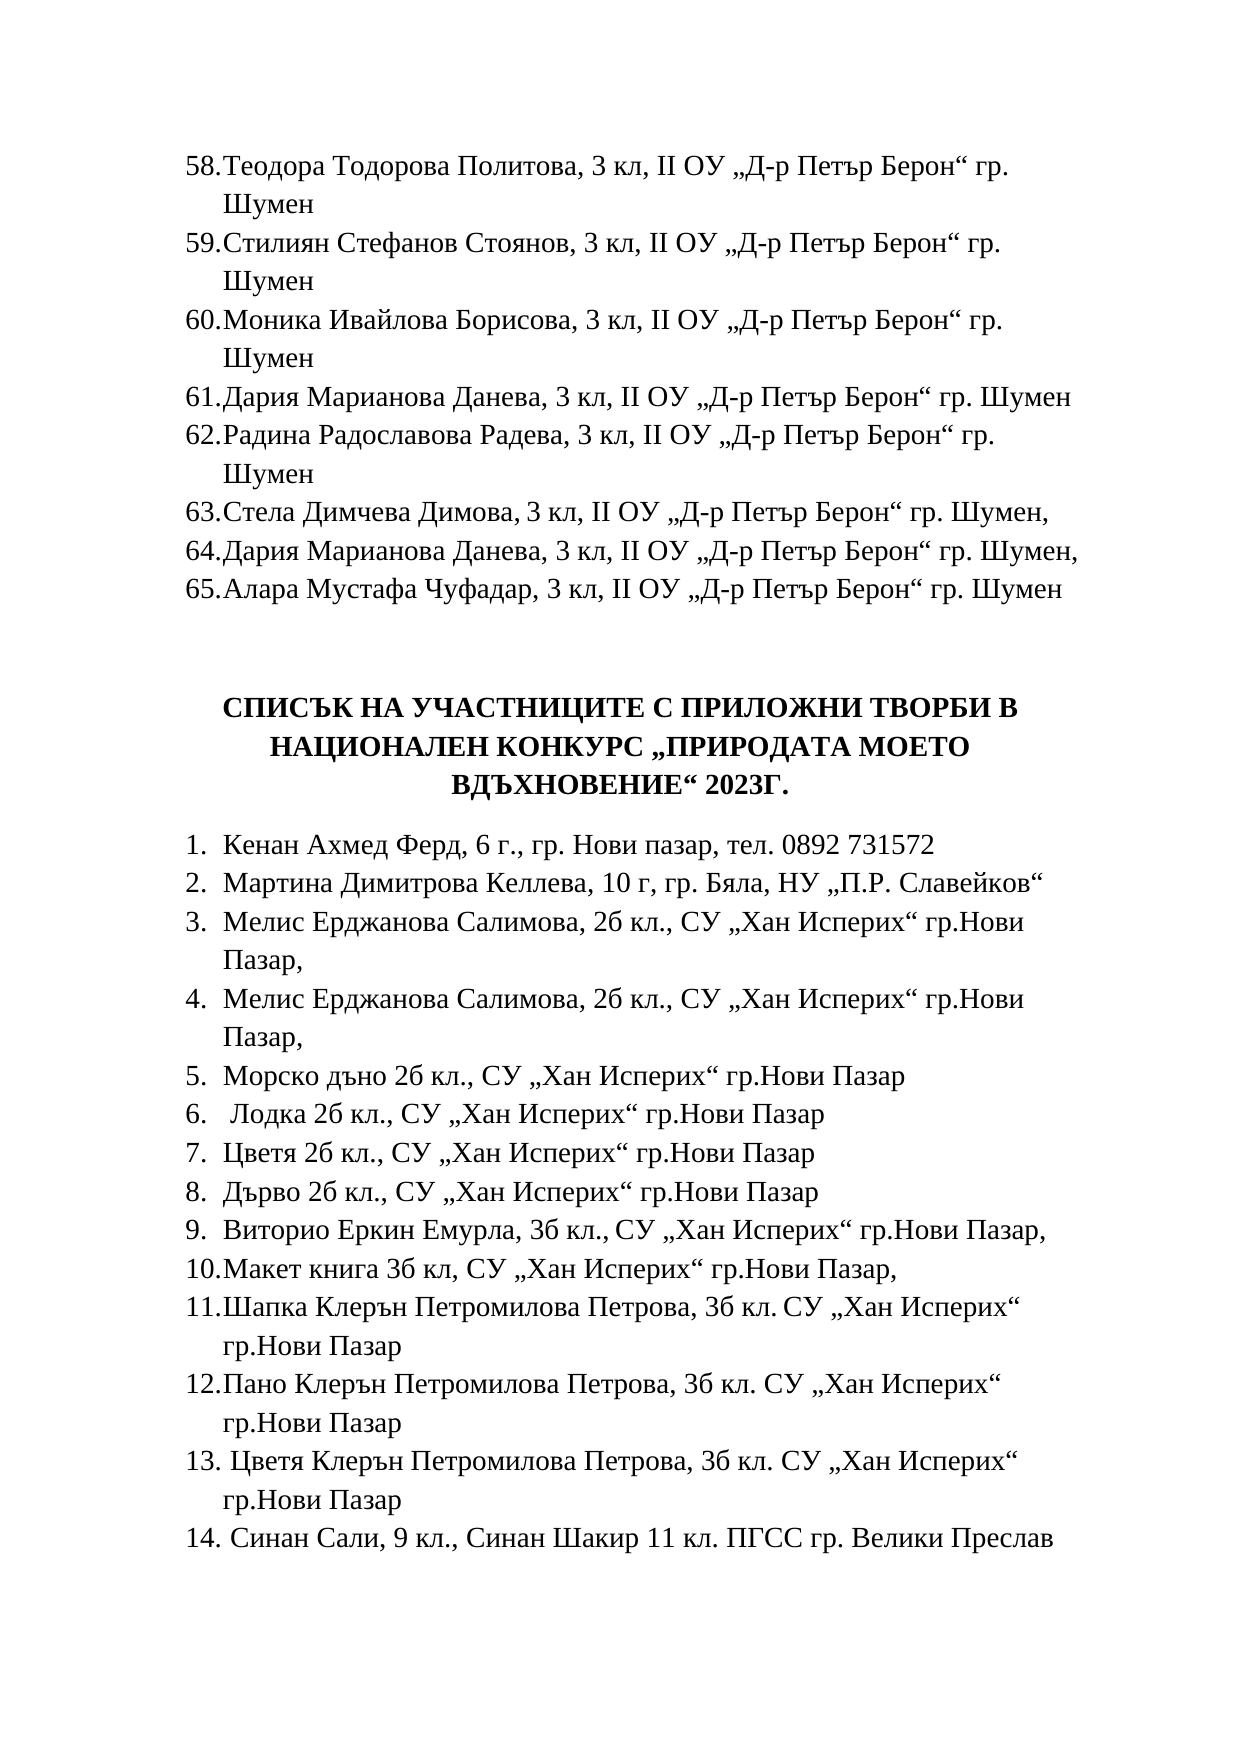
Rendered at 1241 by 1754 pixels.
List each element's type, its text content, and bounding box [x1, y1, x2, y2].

list Дърво 2б кл., СУ „Хан Исперих“ гр.Нови Пазар [185, 1174, 1093, 1207]
list Лодка 2б кл., СУ „Хан Исперих“ гр.Нови Пазар [185, 1097, 1093, 1130]
list Цветя 2б кл., СУ „Хан Исперих“ гр.Нови Пазар [185, 1135, 1093, 1169]
list Стела Димчева Димова, 3 кл, II ОУ „Д-р Петър Берон“ гр. Шумен, [185, 494, 1093, 528]
list Мартина Димитрова Келлева, 10 г, гр. Бяла, НУ „П.Р. Славейков“ [185, 865, 1093, 899]
list Синан Сали, 9 кл., Синан Шакир 11 кл. ПГСС гр. Велики Преслав [185, 1521, 1093, 1554]
list Кенан Ахмед Ферд, 6 г., гр. Нови пазар, тел. 0892 731572 [185, 827, 1093, 860]
list Мелис Ерджанова Салимова, 2б кл., СУ „Хан Исперих“ гр.Нови Пазар, [185, 904, 1093, 976]
list Теодора Тодорова Политова, 3 кл, II ОУ „Д-р Петър Берон“ гр. Шумен [185, 148, 1093, 220]
list Виторио Еркин Емурла, 3б кл., СУ „Хан Исперих“ гр.Нови Пазар, [185, 1212, 1093, 1246]
list Мелис Ерджанова Салимова, 2б кл., СУ „Хан Исперих“ гр.Нови Пазар, [185, 981, 1093, 1053]
list Пано Клерън Петромилова Петрова, 3б кл. СУ „Хан Исперих“ гр.Нови Пазар [185, 1366, 1093, 1438]
list Алара Мустафа Чуфадар, 3 кл, II ОУ „Д-р Петър Берон“ гр. Шумен [185, 572, 1093, 605]
list Макет книга 3б кл, СУ „Хан Исперих“ гр.Нови Пазар, [185, 1251, 1093, 1284]
list Дария Марианова Данева, 3 кл, II ОУ „Д-р Петър Берон“ гр. Шумен [185, 379, 1093, 412]
list Стилиян Стефанов Стоянов, 3 кл, II ОУ „Д-р Петър Берон“ гр. Шумен [185, 225, 1093, 297]
list Шапка Клерън Петромилова Петрова, 3б кл. СУ „Хан Исперих“ гр.Нови Пазар [185, 1289, 1093, 1361]
list Цветя Клерън Петромилова Петрова, 3б кл. СУ „Хан Исперих“ гр.Нови Пазар [185, 1443, 1093, 1516]
list Моника Ивайлова Борисова, 3 кл, II ОУ „Д-р Петър Берон“ гр. Шумен [185, 302, 1093, 374]
list Морско дъно 2б кл., СУ „Хан Исперих“ гр.Нови Пазар [185, 1058, 1093, 1092]
list Дария Марианова Данева, 3 кл, II ОУ „Д-р Петър Берон“ гр. Шумен, [185, 533, 1093, 567]
list Радина Радославова Радева, 3 кл, II ОУ „Д-р Петър Берон“ гр. Шумен [185, 417, 1093, 489]
text СПИСЪК НА УЧАСТНИЦИТЕ С ПРИЛОЖНИ ТВОРБИ В НАЦИОНАЛЕН КОНКУРС „ПРИРОДАТА МОЕТО ВДЪХНОВЕНИЕ“ 2023Г. [148, 690, 1093, 801]
